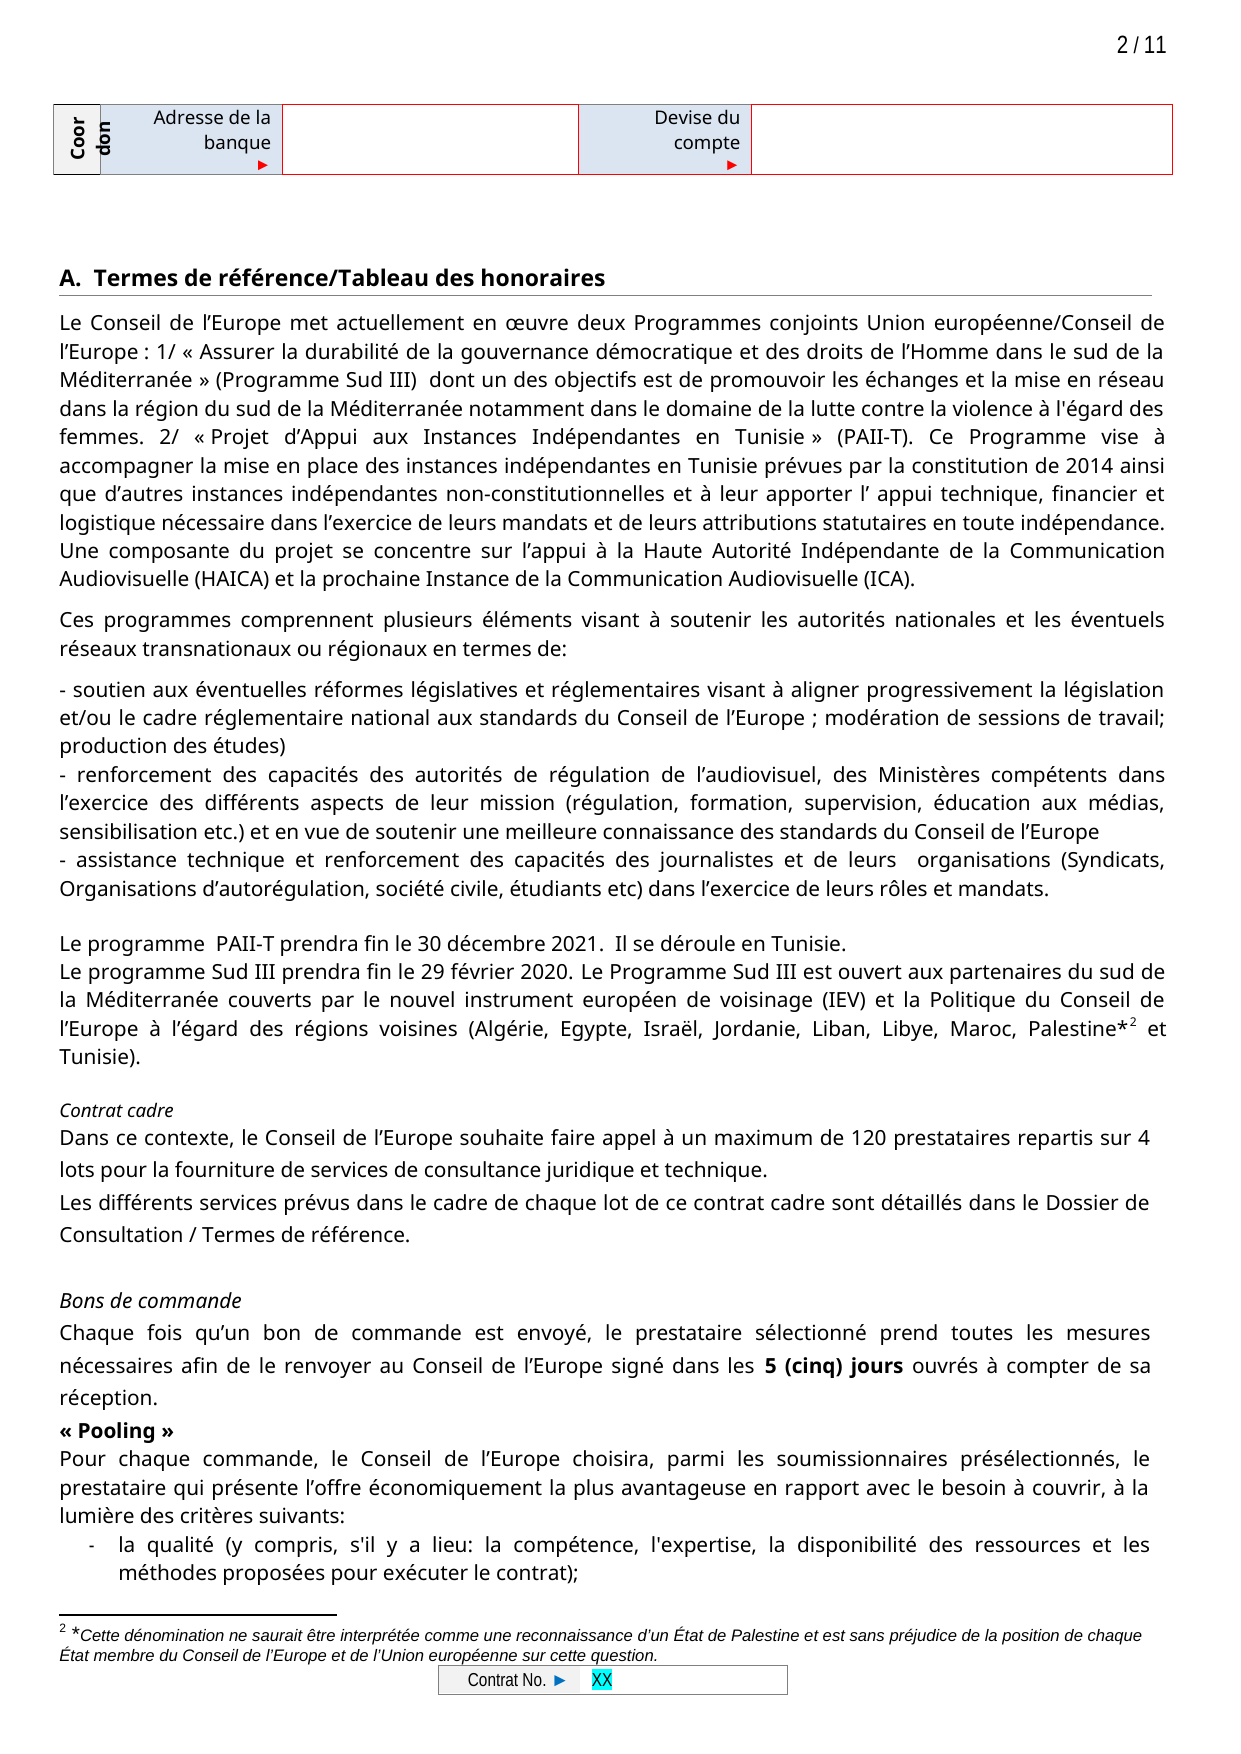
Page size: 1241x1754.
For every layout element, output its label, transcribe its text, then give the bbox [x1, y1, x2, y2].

text Dans ce contexte, le Conseil de l’Europe souhaite faire appel à un maximum de 120 prestataires repartis sur 4 lots pour la fourniture de services de consultance juridique et technique. [59, 1123, 1152, 1184]
list la qualité (y compris, s'il y a lieu: la compétence, l'expertise, la disponibilité des ressources et les méthodes proposées pour exécuter le contrat); [89, 1530, 1152, 1587]
text Bons de commande [59, 1286, 1152, 1314]
text Pour chaque commande, le Conseil de l’Europe choisira, parmi les soumissionnaires présélectionnés, le prestataire qui présente l’offre économiquement la plus avantageuse en rapport avec le besoin à couvrir, à la lumière des critères suivants: [59, 1444, 1152, 1530]
table_cell Devise du compte ► [579, 105, 751, 174]
text - assistance technique et renforcement des capacités des journalistes et de leurs organisations (Syndicats, Organisations d’autorégulation, société civile, étudiants etc) dans l’exercice de leurs rôles et mandats. [59, 845, 1166, 902]
text Le programme PAII-T prendra fin le 30 décembre 2021. Il se déroule en Tunisie. [59, 929, 1166, 957]
text Chaque fois qu’un bon de commande est envoyé, le prestataire sélectionné prend toutes les mesures nécessaires afin de le renvoyer au Conseil de l’Europe signé dans les 5 (cinq) jours ouvrés à compter de sa réception. [59, 1318, 1152, 1412]
text « Pooling » [59, 1416, 1152, 1444]
text Le programme Sud III prendra fin le 29 février 2020. Le Programme Sud III est ouvert aux partenaires du sud de la Méditerranée couverts par le nouvel instrument européen de voisinage (IEV) et la Politique du Conseil de l’Europe à l’égard des régions voisines (Algérie, Egypte, Israël, Jordanie, Liban, Libye, Maroc, Palestine* et Tunisie). [59, 957, 1166, 1071]
table_cell Adresse de la banque ► [101, 105, 282, 174]
table_cell [283, 105, 578, 174]
text Le Conseil de l’Europe met actuellement en œuvre deux Programmes conjoints Union européenne/Conseil de l’Europe : 1/ « Assurer la durabilité de la gouvernance démocratique et des droits de l’Homme dans le sud de la Méditerranée » (Programme Sud III) dont un des objectifs est de promouvoir les échanges et la mise en réseau dans la région du sud de la Méditerranée notamment dans le domaine de la lutte contre la violence à l'égard des femmes. 2/ « Projet d’Appui aux Instances Indépendantes en Tunisie » (PAII-T). Ce Programme vise à accompagner la mise en place des instances indépendantes en Tunisie prévues par la constitution de 2014 ainsi que d’autres instances indépendantes non-constitutionnelles et à leur apporter l’ appui technique, financier et logistique nécessaire dans l’exercice de leurs mandats et de leurs attributions statutaires en toute indépendance. Une composante du projet se concentre sur l’appui à la Haute Autorité Indépendante de la Communication Audiovisuelle (HAICA) et la prochaine Instance de la Communication Audiovisuelle (ICA). [59, 308, 1166, 593]
text - soutien aux éventuelles réformes législatives et réglementaires visant à aligner progressivement la législation et/ou le cadre réglementaire national aux standards du Conseil de l’Europe ; modération de sessions de travail; production des études) [59, 675, 1166, 760]
text Les différents services prévus dans le cadre de chaque lot de ce contrat cadre sont détaillés dans le Dossier de Consultation / Termes de référence. [59, 1188, 1152, 1249]
table_cell [752, 105, 1172, 174]
text Ces programmes comprennent plusieurs éléments visant à soutenir les autorités nationales et les éventuels réseaux transnationaux ou régionaux en termes de: [59, 605, 1166, 662]
text - renforcement des capacités des autorités de régulation de l’audiovisuel, des Ministères compétents dans l’exercice des différents aspects de leur mission (régulation, formation, supervision, éducation aux médias, sensibilisation etc.) et en vue de soutenir une meilleure connaissance des standards du Conseil de l’Europe [59, 760, 1166, 845]
text Contrat cadre [59, 1097, 1166, 1123]
text A. Termes de référence/Tableau des honoraires [59, 262, 1152, 295]
